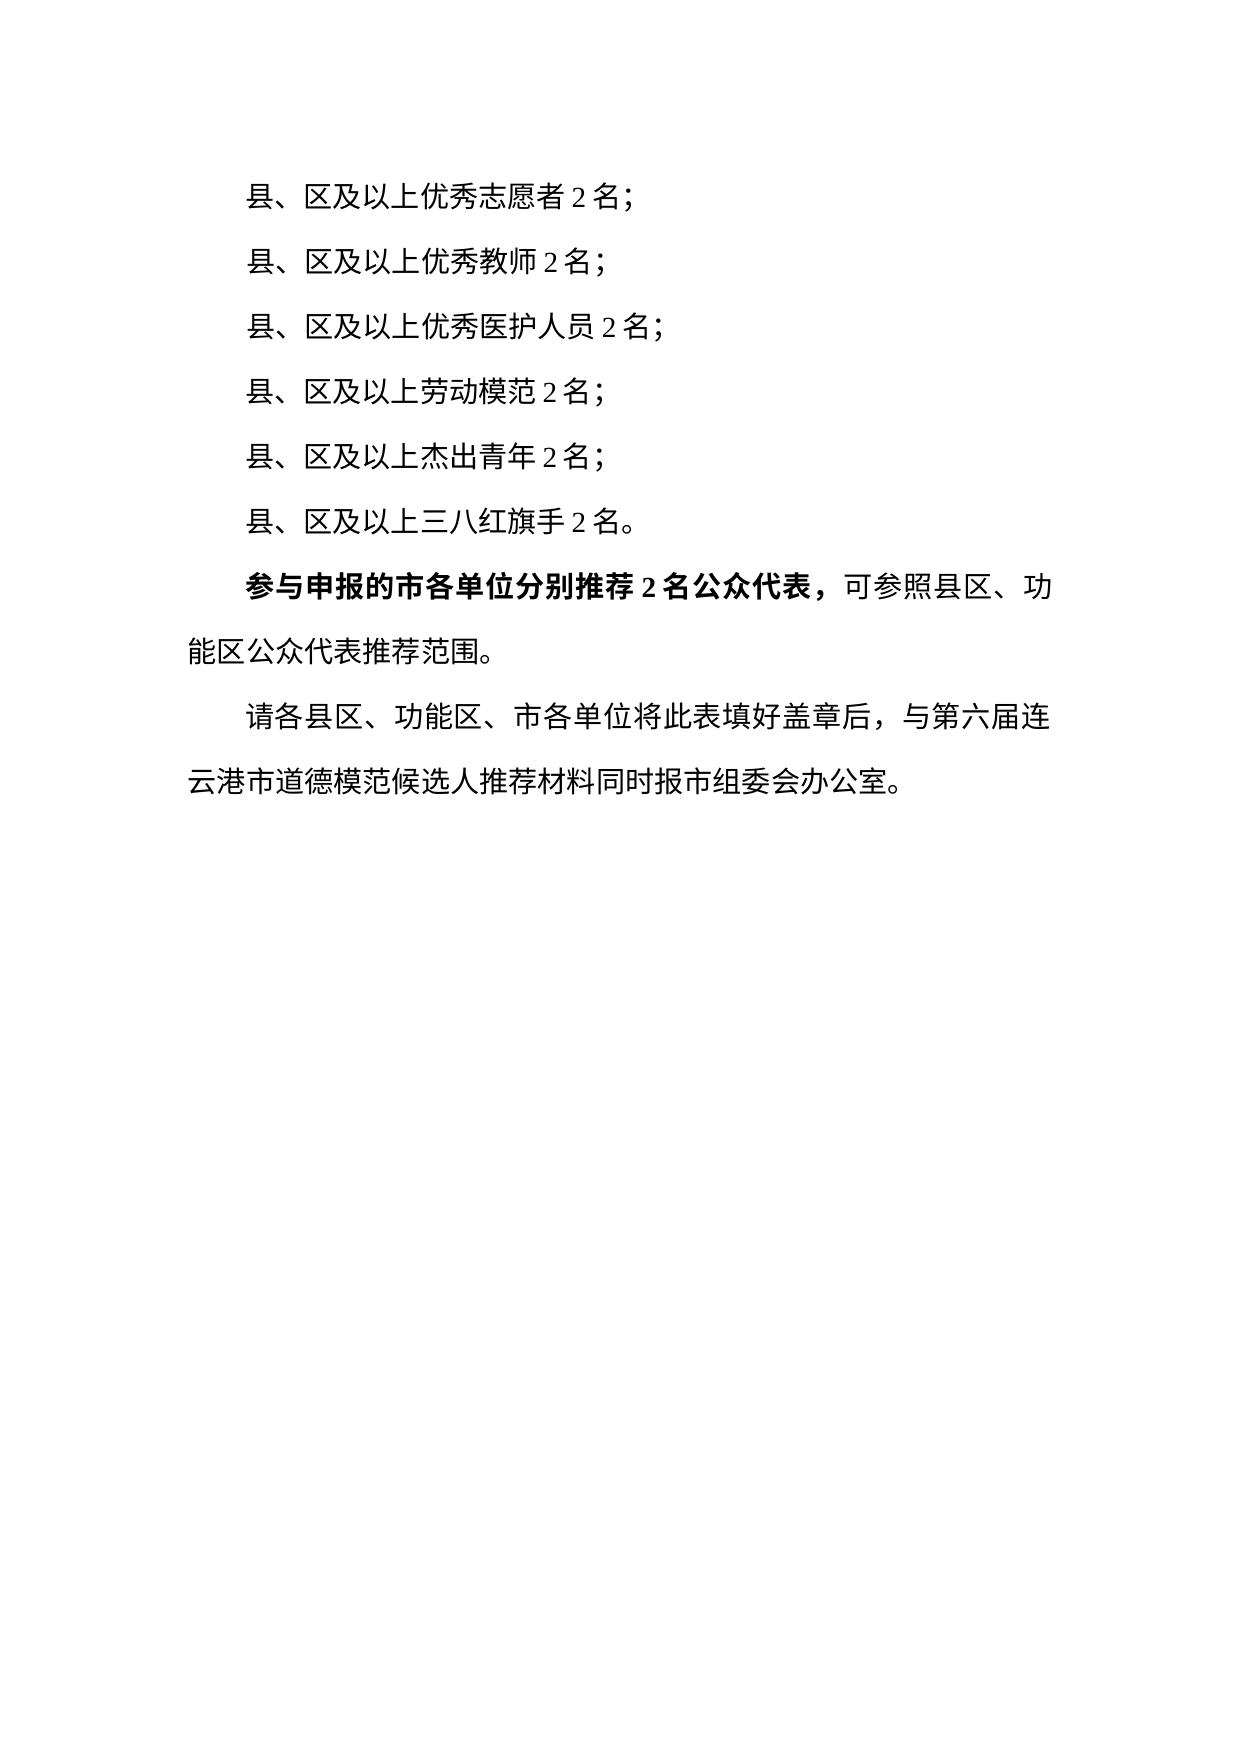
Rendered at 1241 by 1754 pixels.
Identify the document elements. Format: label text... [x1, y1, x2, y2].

text 参与申报的市各单位分别推荐2名公众代表，可参照县区、功能区公众代表推荐范围。 [187, 552, 1053, 682]
text 县、区及以上劳动模范2名； [187, 357, 1053, 422]
text 县、区及以上优秀医护人员2名； [187, 292, 1053, 357]
text 县、区及以上杰出青年2名； [187, 422, 1053, 487]
text 县、区及以上三八红旗手2名。 [187, 487, 1053, 552]
text 请各县区、功能区、市各单位将此表填好盖章后，与第六届连云港市道德模范候选人推荐材料同时报市组委会办公室。 [187, 682, 1053, 812]
text 县、区及以上优秀教师2名； [187, 227, 1053, 292]
text 县、区及以上优秀志愿者2名； [187, 162, 1053, 227]
